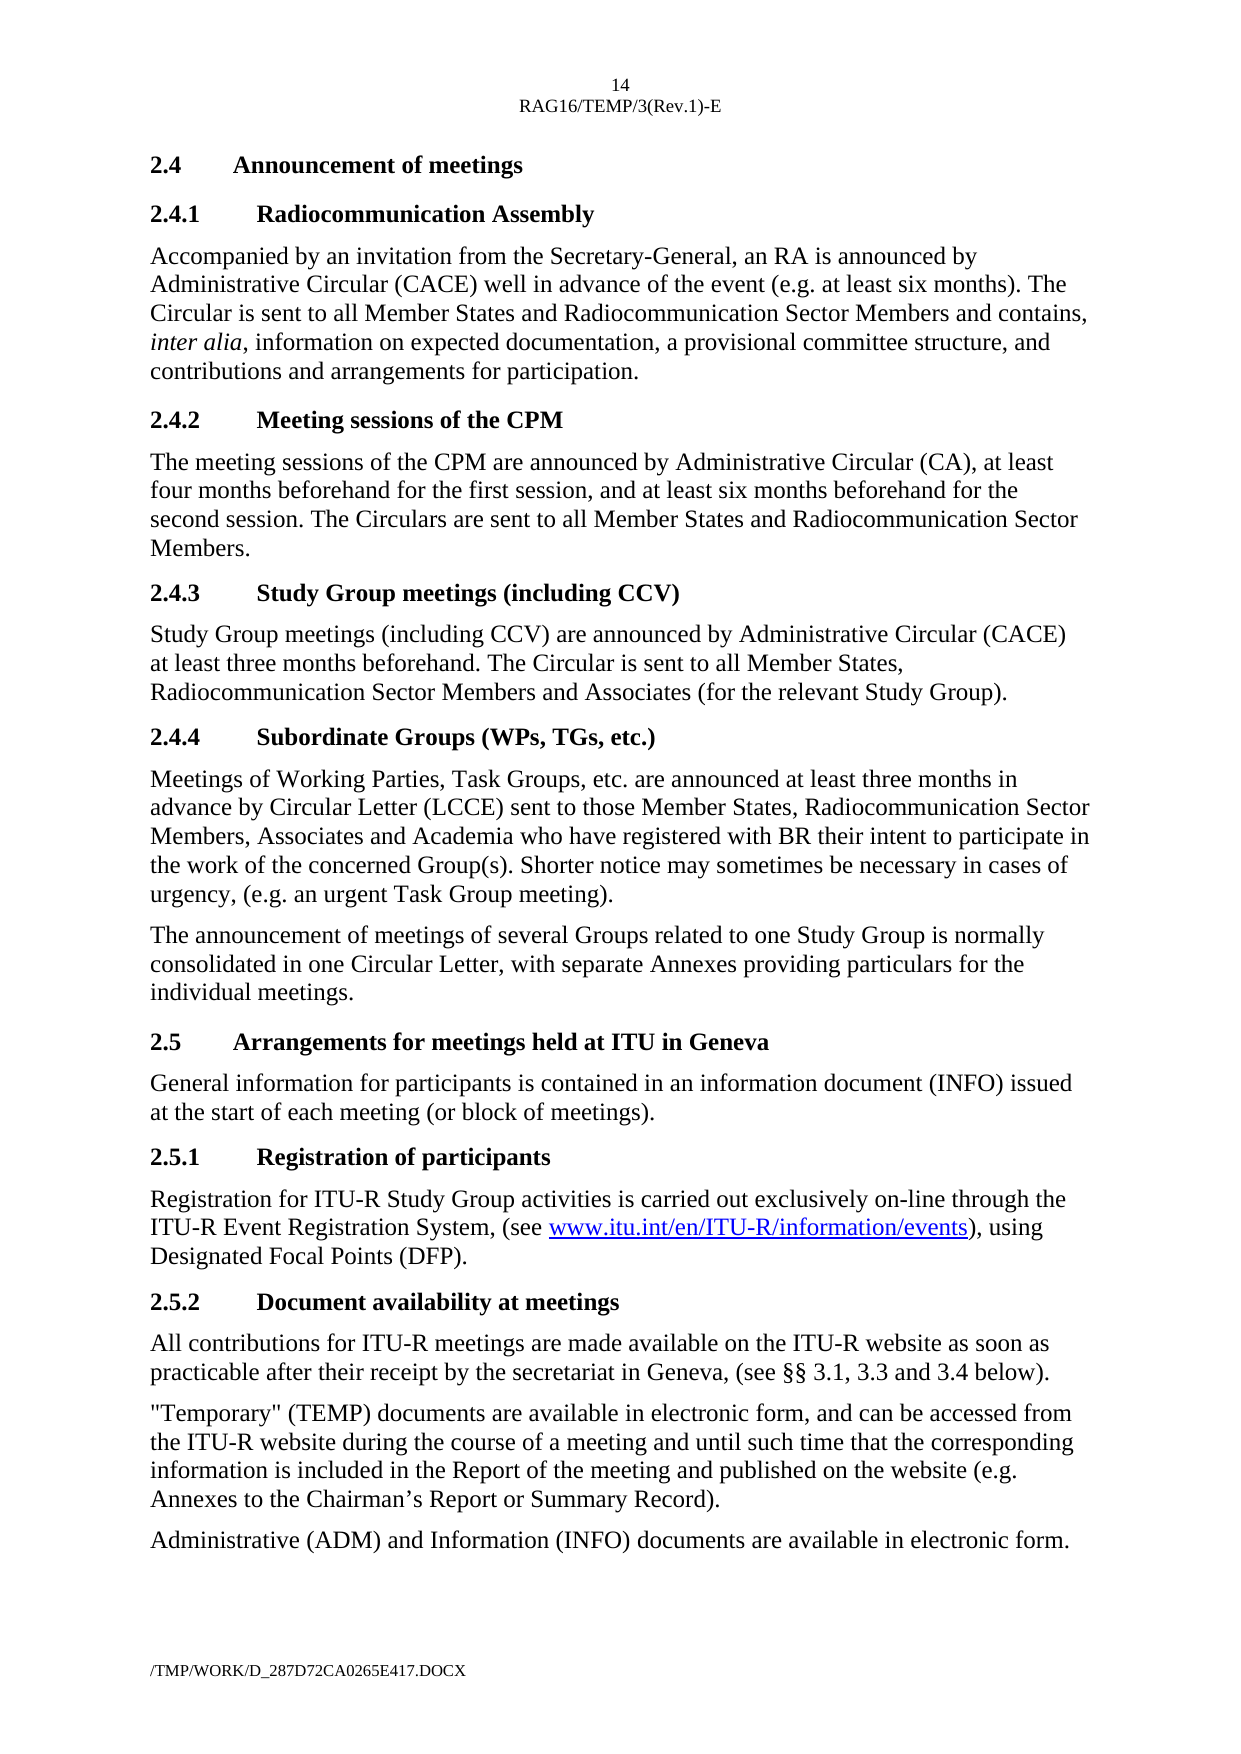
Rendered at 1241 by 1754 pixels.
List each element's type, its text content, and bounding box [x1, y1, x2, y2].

text All contributions for ITU-R meetings are made available on the ITU-R website as soon as practicable after their receipt by the secretariat in , (see §§ 3.1, 3.3 and 3.4 below). [150, 1328, 1090, 1385]
subtitle 2.4.1 Radiocommunication Assembly [150, 199, 1090, 228]
subtitle 2.4.2 Meeting sessions of the CPM [150, 405, 1090, 434]
subtitle 2.5.1 Registration of participants [150, 1142, 1090, 1171]
text The announcement of meetings of several Groups related to one Study Group is normally consolidated in one Circular Letter, with separate Annexes providing particulars for the individual meetings. [150, 920, 1090, 1006]
subtitle 2.4 Announcement of meetings [150, 150, 1090, 179]
text The meeting sessions of the CPM are announced by Administrative Circular (CA), at least four months beforehand for the first session, and at least six months beforehand for the second session. The Circulars are sent to all and Radiocommunication Sector Members. [150, 447, 1090, 562]
subtitle 2.5.2 Document availability at meetings [150, 1287, 1090, 1315]
text Accompanied by an invitation from the Secretary-General, an RA is announced by Administrative Circular (CACE) well in advance of the event (e.g. at least six months). The Circular is sent to all and Radiocommunication Sector Members and contains, inter alia, information on expected documentation, a provisional committee structure, and contributions and arrangements for participation. [150, 241, 1090, 384]
subtitle 2.4.4 Subordinate Groups (WPs, TGs, etc.) [150, 722, 1090, 751]
text General information for participants is contained in an information document (INFO) issued at the start of each meeting (or block of meetings). [150, 1068, 1090, 1126]
text Administrative (ADM) and Information (INFO) documents are available in electronic form. [150, 1525, 1090, 1554]
subtitle 2.4.3 Study Group meetings (including CCV) [150, 578, 1090, 607]
text "Temporary" (TEMP) documents are available in electronic form, and can be accessed from the ITU-R website during the course of a meeting and until such time that the corresponding information is included in the Report of the meeting and published on the website (e.g. Annexes to the Chairman’s Report or Summary Record). [150, 1398, 1090, 1513]
text Registration for ITU-R Study Group activities is carried out exclusively on-line through the ITU-R Event Registration System, (see www.itu.int/en/ITU-R/information/events), using Designated Focal Points (DFP). [150, 1184, 1090, 1270]
subtitle 2.5 Arrangements for meetings held at ITU in [150, 1027, 1090, 1056]
text Study Group meetings (including CCV) are announced by Administrative Circular (CACE) at least three months beforehand. The Circular is sent to all Member States, Radiocommunication Sector Members and Associates (for the relevant Study Group). [150, 619, 1090, 706]
text Meetings of Working Parties, Task Groups, etc. are announced at least three months in advance by Circular Letter (LCCE) sent to those Member States, Radiocommunication Sector Members, Associates and Academia who have registered with BR their intent to participate in the work of the concerned Group(s). Shorter notice may sometimes be necessary in cases of urgency, (e.g. an urgent Task Group meeting). [150, 764, 1090, 907]
